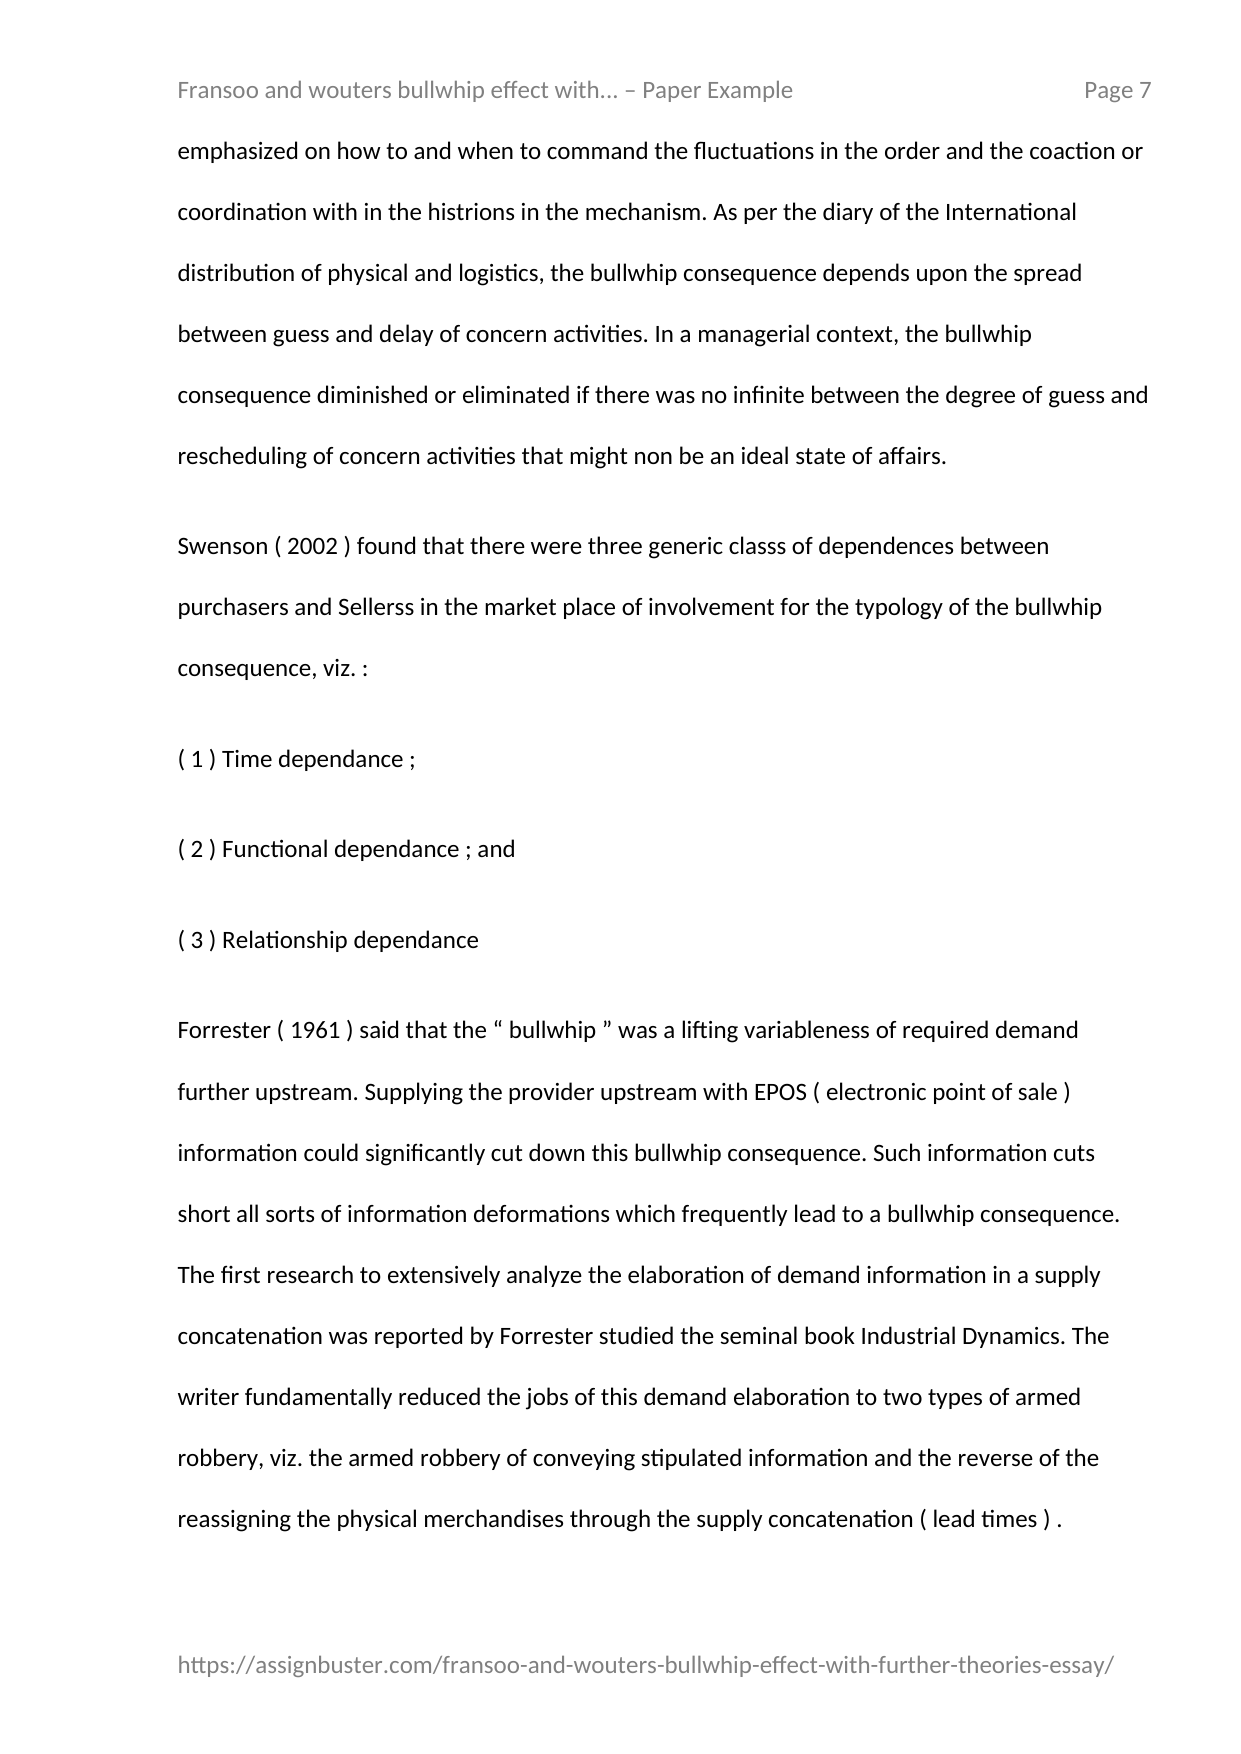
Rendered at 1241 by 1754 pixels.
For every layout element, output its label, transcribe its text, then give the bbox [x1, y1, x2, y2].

text ( 2 ) Functional dependance ; and [177, 834, 1152, 864]
text Forrester ( 1961 ) said that the “ bullwhip ” was a lifting variableness of required demand further upstream. Supplying the provider upstream with EPOS ( electronic point of sale ) information could significantly cut down this bullwhip consequence. Such information cuts short all sorts of information deformations which frequently lead to a bullwhip consequence. The first research to extensively analyze the elaboration of demand information in a supply concatenation was reported by Forrester studied the seminal book Industrial Dynamics. The writer fundamentally reduced the jobs of this demand elaboration to two types of armed robbery, viz. the armed robbery of conveying stipulated information and the reverse of the reassigning the physical merchandises through the supply concatenation ( lead times ) . [177, 1015, 1152, 1533]
text ( 3 ) Relationship dependance [177, 924, 1152, 955]
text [177, 135, 1152, 471]
text ( 1 ) Time dependance ; [177, 743, 1152, 774]
text Swenson ( 2002 ) found that there were three generic classs of dependences between purchasers and Sellerss in the market place of involvement for the typology of the bullwhip consequence, viz. : [177, 531, 1152, 683]
